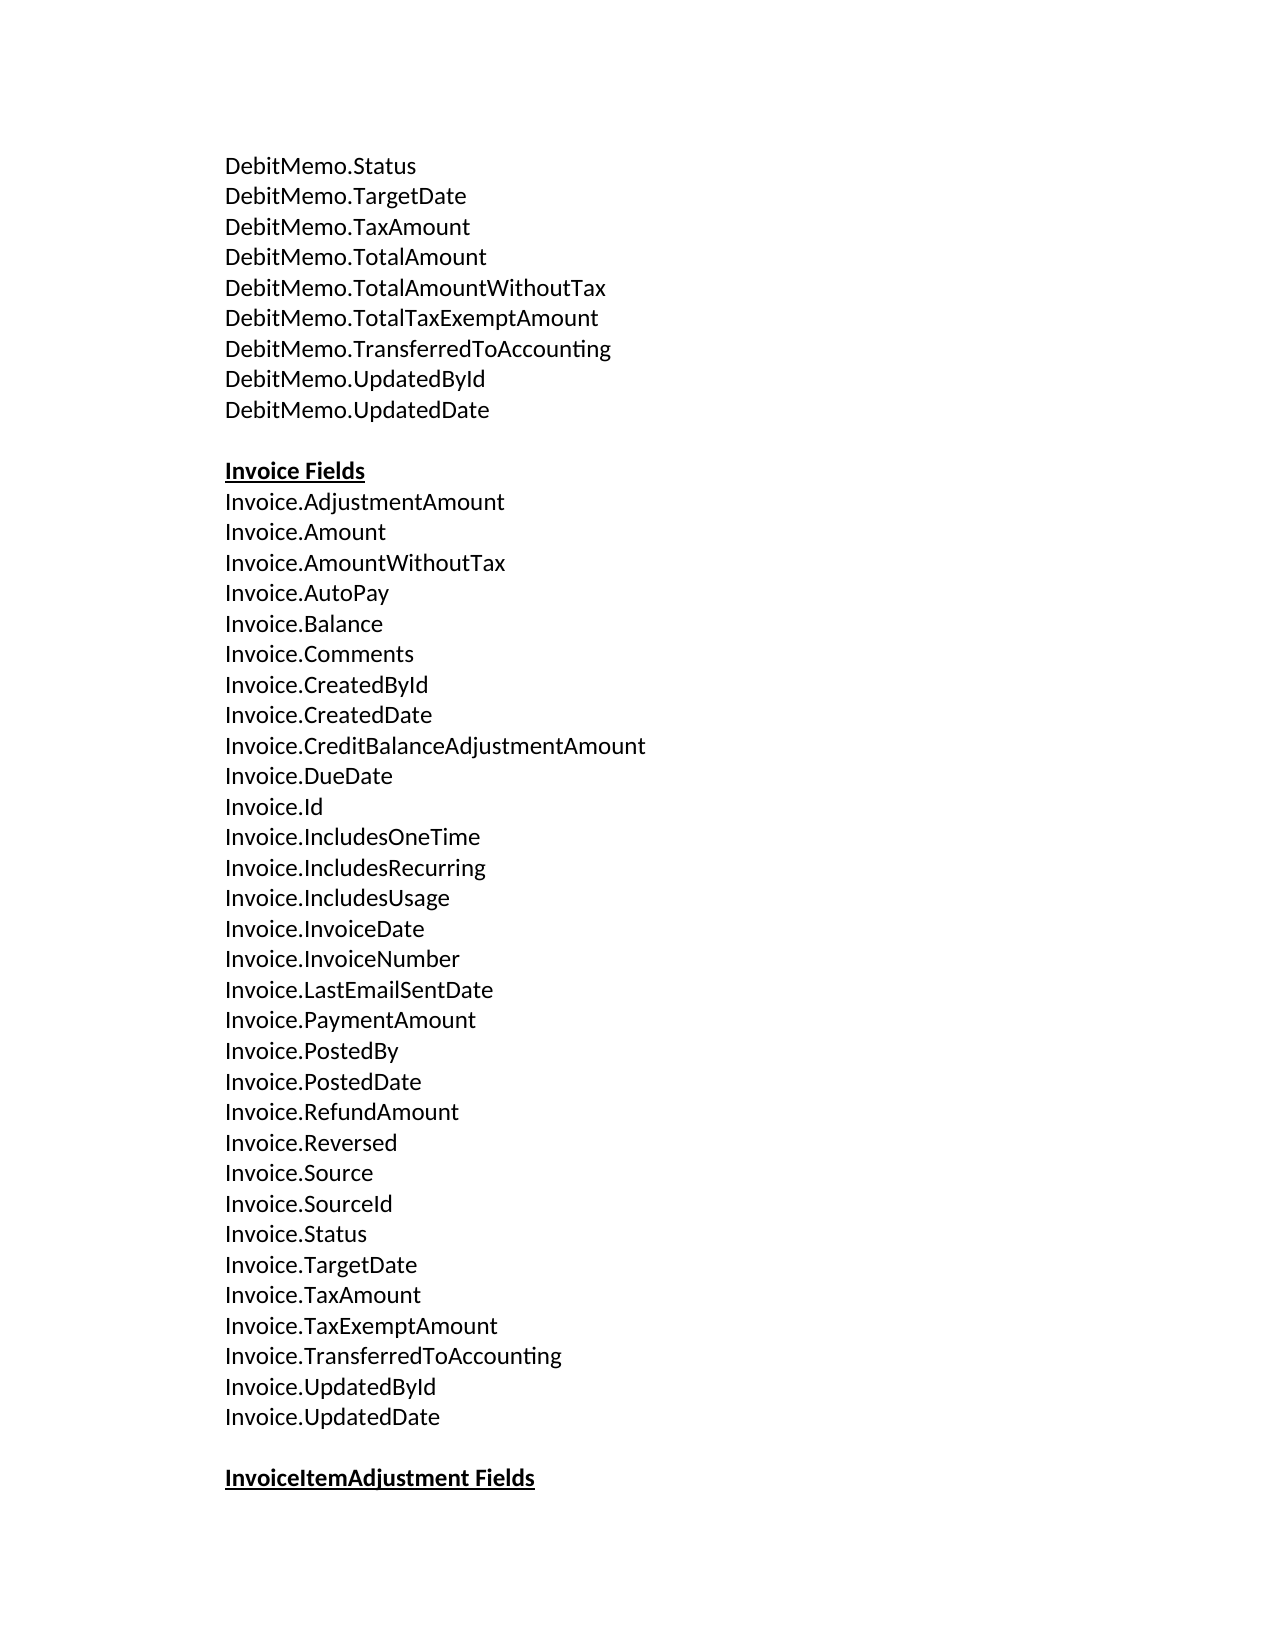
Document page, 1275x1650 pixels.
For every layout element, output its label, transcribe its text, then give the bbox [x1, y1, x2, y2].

text Invoice.CreatedById [225, 669, 1125, 699]
text Invoice.UpdatedDate [225, 1401, 1125, 1432]
text Invoice.TaxExemptAmount [225, 1310, 1125, 1340]
text Invoice.TargetDate [225, 1249, 1125, 1279]
text Invoice.Status [225, 1218, 1125, 1249]
text DebitMemo.TargetDate [225, 181, 1125, 211]
text InvoiceItemAdjustment Fields [225, 1462, 1125, 1493]
text Invoice.IncludesUsage [225, 882, 1125, 913]
text Invoice.IncludesOneTime [225, 821, 1125, 852]
text Invoice.AdjustmentAmount [225, 486, 1125, 516]
text DebitMemo.TotalTaxExemptAmount [225, 303, 1125, 333]
text DebitMemo.Status [225, 150, 1125, 181]
text DebitMemo.TotalAmount [225, 242, 1125, 272]
text Invoice.InvoiceNumber [225, 943, 1125, 974]
text Invoice.UpdatedById [225, 1371, 1125, 1401]
text Invoice.Reversed [225, 1127, 1125, 1157]
text Invoice.IncludesRecurring [225, 852, 1125, 882]
text Invoice.TaxAmount [225, 1279, 1125, 1310]
text DebitMemo.TotalAmountWithoutTax [225, 272, 1125, 303]
text DebitMemo.TaxAmount [225, 211, 1125, 242]
text DebitMemo.UpdatedDate [225, 394, 1125, 425]
text Invoice Fields [225, 455, 1125, 486]
text Invoice.Id [225, 791, 1125, 821]
text Invoice.SourceId [225, 1188, 1125, 1218]
text Invoice.PostedDate [225, 1066, 1125, 1096]
text Invoice.CreatedDate [225, 699, 1125, 730]
text Invoice.InvoiceDate [225, 913, 1125, 943]
text Invoice.AutoPay [225, 577, 1125, 608]
text Invoice.Source [225, 1157, 1125, 1188]
text Invoice.PaymentAmount [225, 1004, 1125, 1035]
text Invoice.LastEmailSentDate [225, 974, 1125, 1004]
text Invoice.AmountWithoutTax [225, 547, 1125, 577]
text Invoice.TransferredToAccounting [225, 1340, 1125, 1371]
text Invoice.Comments [225, 638, 1125, 669]
text Invoice.Balance [225, 608, 1125, 638]
text DebitMemo.TransferredToAccounting [225, 333, 1125, 364]
text Invoice.PostedBy [225, 1035, 1125, 1066]
text Invoice.Amount [225, 516, 1125, 547]
text Invoice.RefundAmount [225, 1096, 1125, 1127]
text Invoice.CreditBalanceAdjustmentAmount [225, 730, 1125, 760]
text Invoice.DueDate [225, 760, 1125, 791]
text DebitMemo.UpdatedById [225, 364, 1125, 394]
